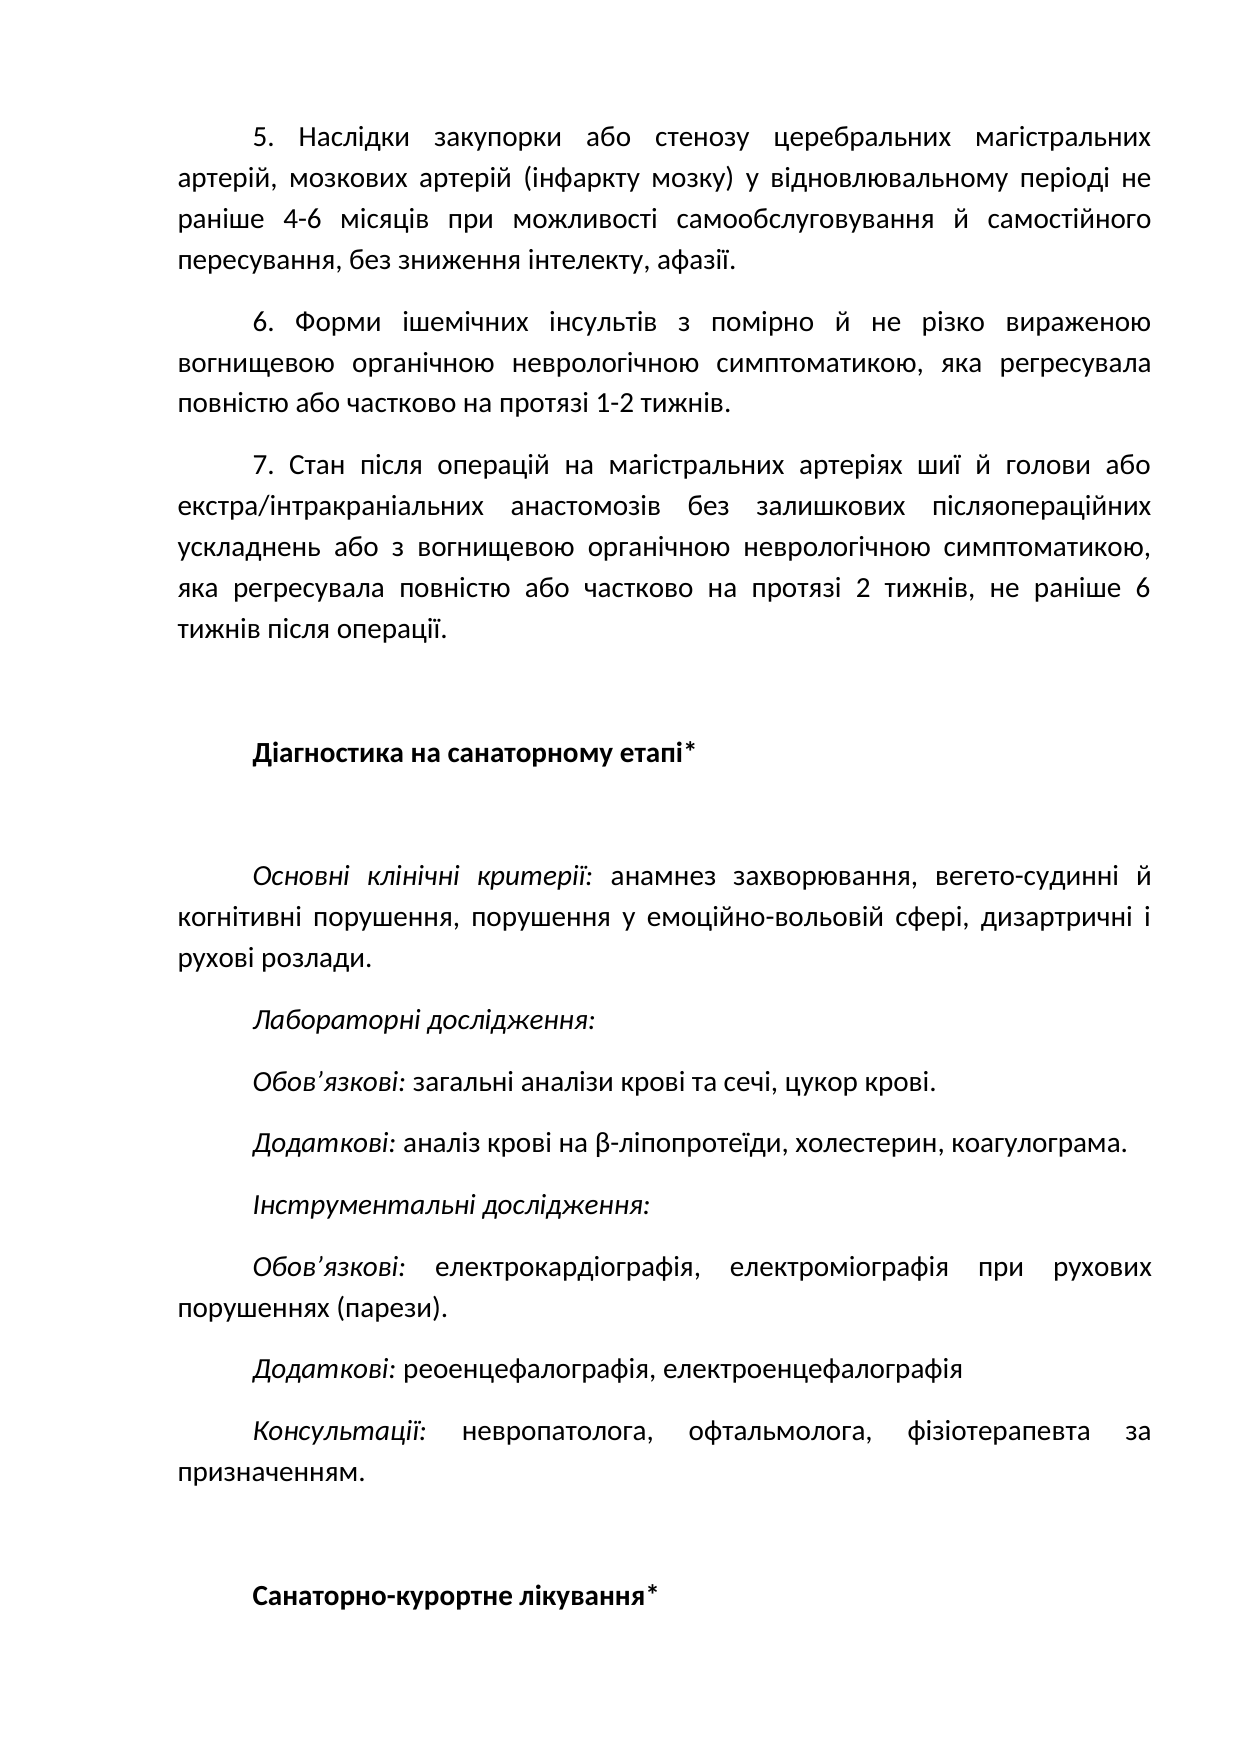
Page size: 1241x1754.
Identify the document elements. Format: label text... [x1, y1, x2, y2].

text Санаторно-курортне лікування* [177, 1577, 1152, 1612]
text 6. Форми ішемічних інсультів з помірно й не різко вираженою вогнищевою органічною неврологічною симптоматикою, яка регресувала повністю або частково на протязі 1-2 тижнів. [177, 303, 1152, 420]
text Обов’язкові: електрокардіографія, електроміографія при рухових порушеннях (парези). [177, 1248, 1152, 1324]
text Консультації: невропатолога, офтальмолога, фізіотерапевта за призначенням. [177, 1412, 1152, 1489]
text Обов’язкові: загальні аналізи крові та сечі, цукор крові. [177, 1063, 1152, 1098]
text Додаткові: реоенцефалографія, електроенцефалографія [177, 1351, 1152, 1386]
text Основні клінічні критерії: анамнез захворювання, вегето-судинні й когнітивні порушення, порушення у емоційно-вольовій сфері, дизартричні і рухові розлади. [177, 857, 1152, 975]
text 5. Наслідки закупорки або стенозу церебральних магістральних артерій, мозкових артерій (інфаркту мозку) у відновлювальному періоді не раніше 4-6 місяців при можливості самообслуговування й самостійного пересування, без зниження інтелекту, афазії. [177, 118, 1152, 277]
text Додаткові: аналіз крові на β-ліпопротеїди, холестерин, коагулограма. [177, 1124, 1152, 1160]
text Діагностика на санаторному етапі* [177, 734, 1152, 769]
text Інструментальні дослідження: [177, 1186, 1152, 1222]
text 7. Стан після операцій на магістральних артеріях шиї й голови або екстра/інтракраніальних анастомозів без залишкових післяопераційних ускладнень або з вогнищевою органічною неврологічною симптоматикою, яка регресувала повністю або частково на протязі 2 тижнів, не раніше 6 тижнів після операції. [177, 446, 1152, 646]
text Лабораторні дослідження: [177, 1001, 1152, 1036]
